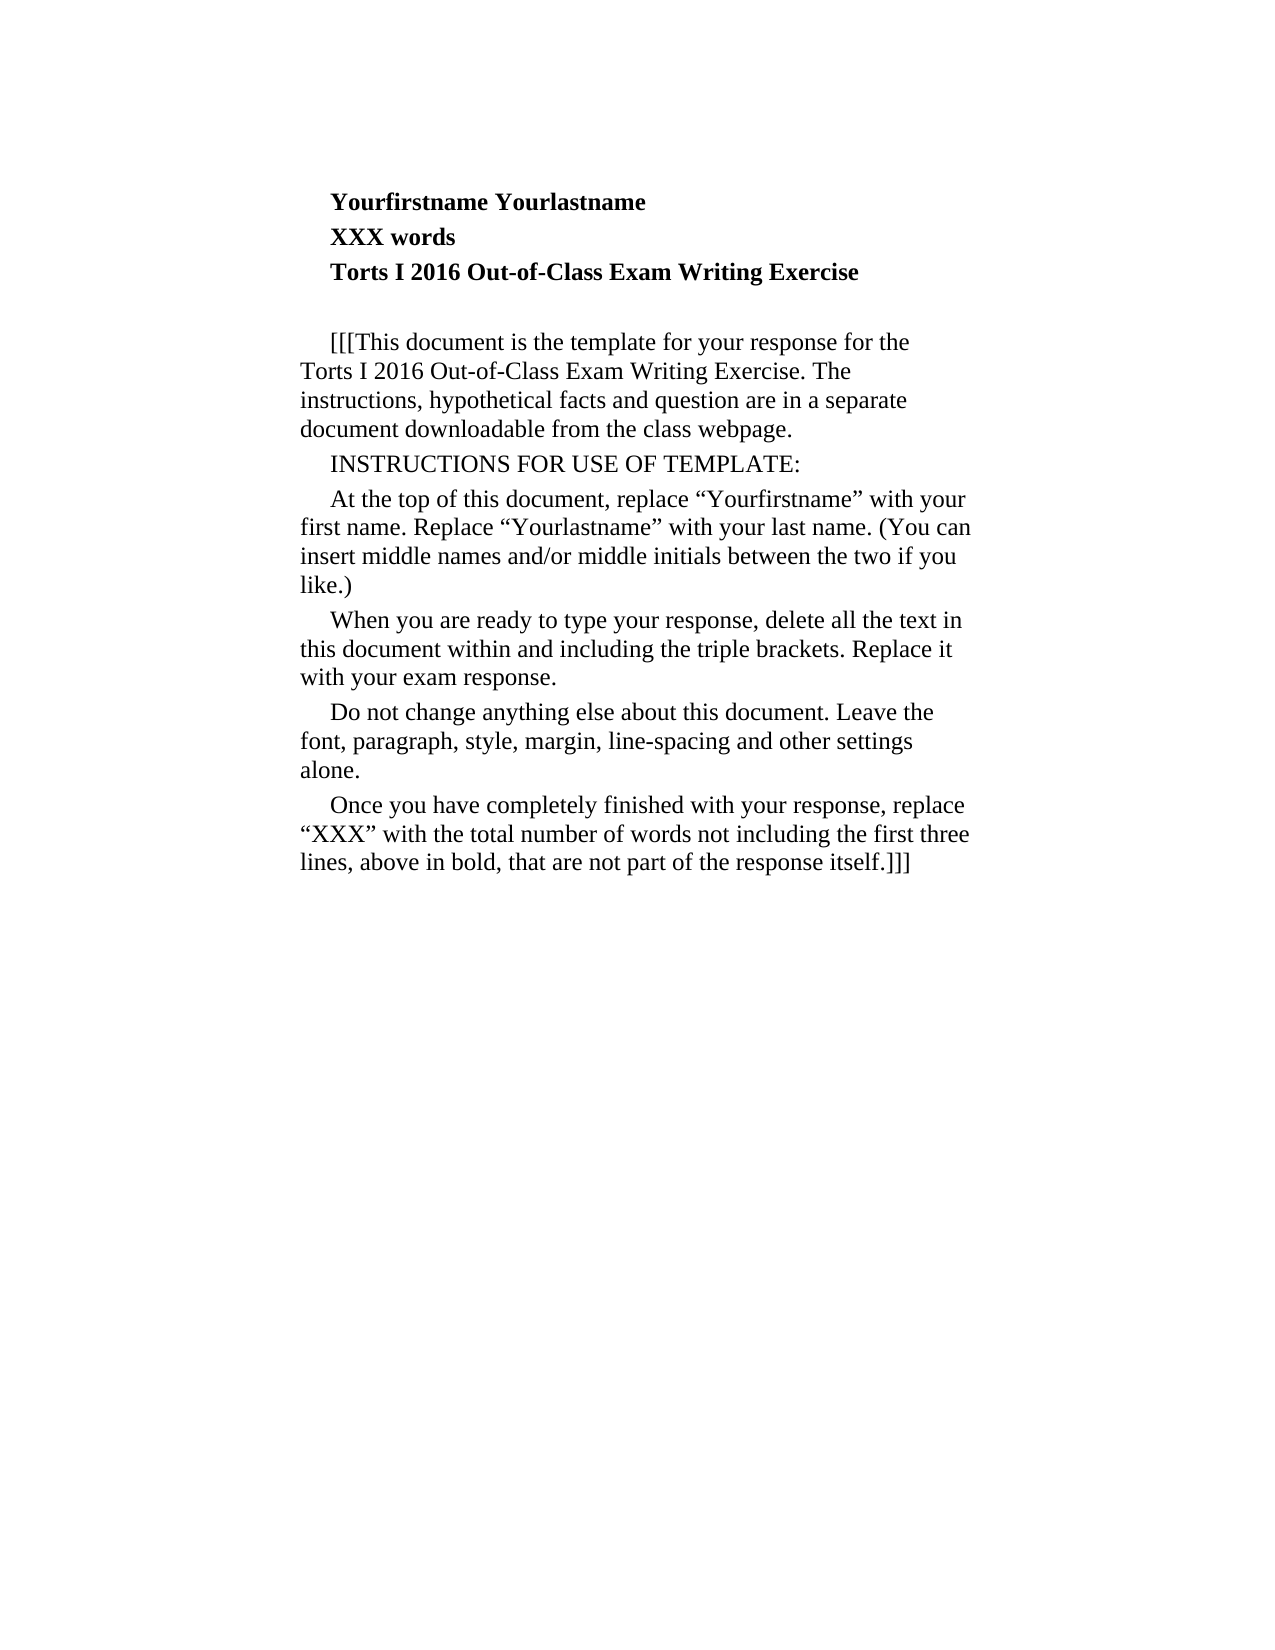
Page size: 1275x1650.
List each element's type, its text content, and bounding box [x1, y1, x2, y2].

text [[[This document is the template for your response for the Torts I 2016 Out-of-Class Exam Writing Exercise. The instructions, hypothetical facts and question are in a separate document downloadable from the class webpage. [300, 327, 975, 442]
text When you are ready to type your response, delete all the text in this document within and including the triple brackets. Replace it with your exam response. [300, 605, 975, 691]
text INSTRUCTIONS FOR USE OF TEMPLATE: [300, 449, 975, 477]
text Do not change anything else about this document. Leave the font, paragraph, style, margin, line-spacing and other settings alone. [300, 697, 975, 784]
text Once you have completely finished with your response, replace “XXX” with the total number of words not including the first three lines, above in bold, that are not part of the response itself.]]] [300, 790, 975, 876]
text At the top of this document, replace “Yourfirstname” with your first name. Replace “Yourlastname” with your last name. (You can insert middle names and/or middle initials between the two if you like.) [300, 484, 975, 599]
text Torts I 2016 Out-of-Class Exam Writing Exercise [300, 257, 975, 286]
text Yourfirstname Yourlastname [300, 187, 975, 216]
text XXX words [300, 222, 975, 251]
